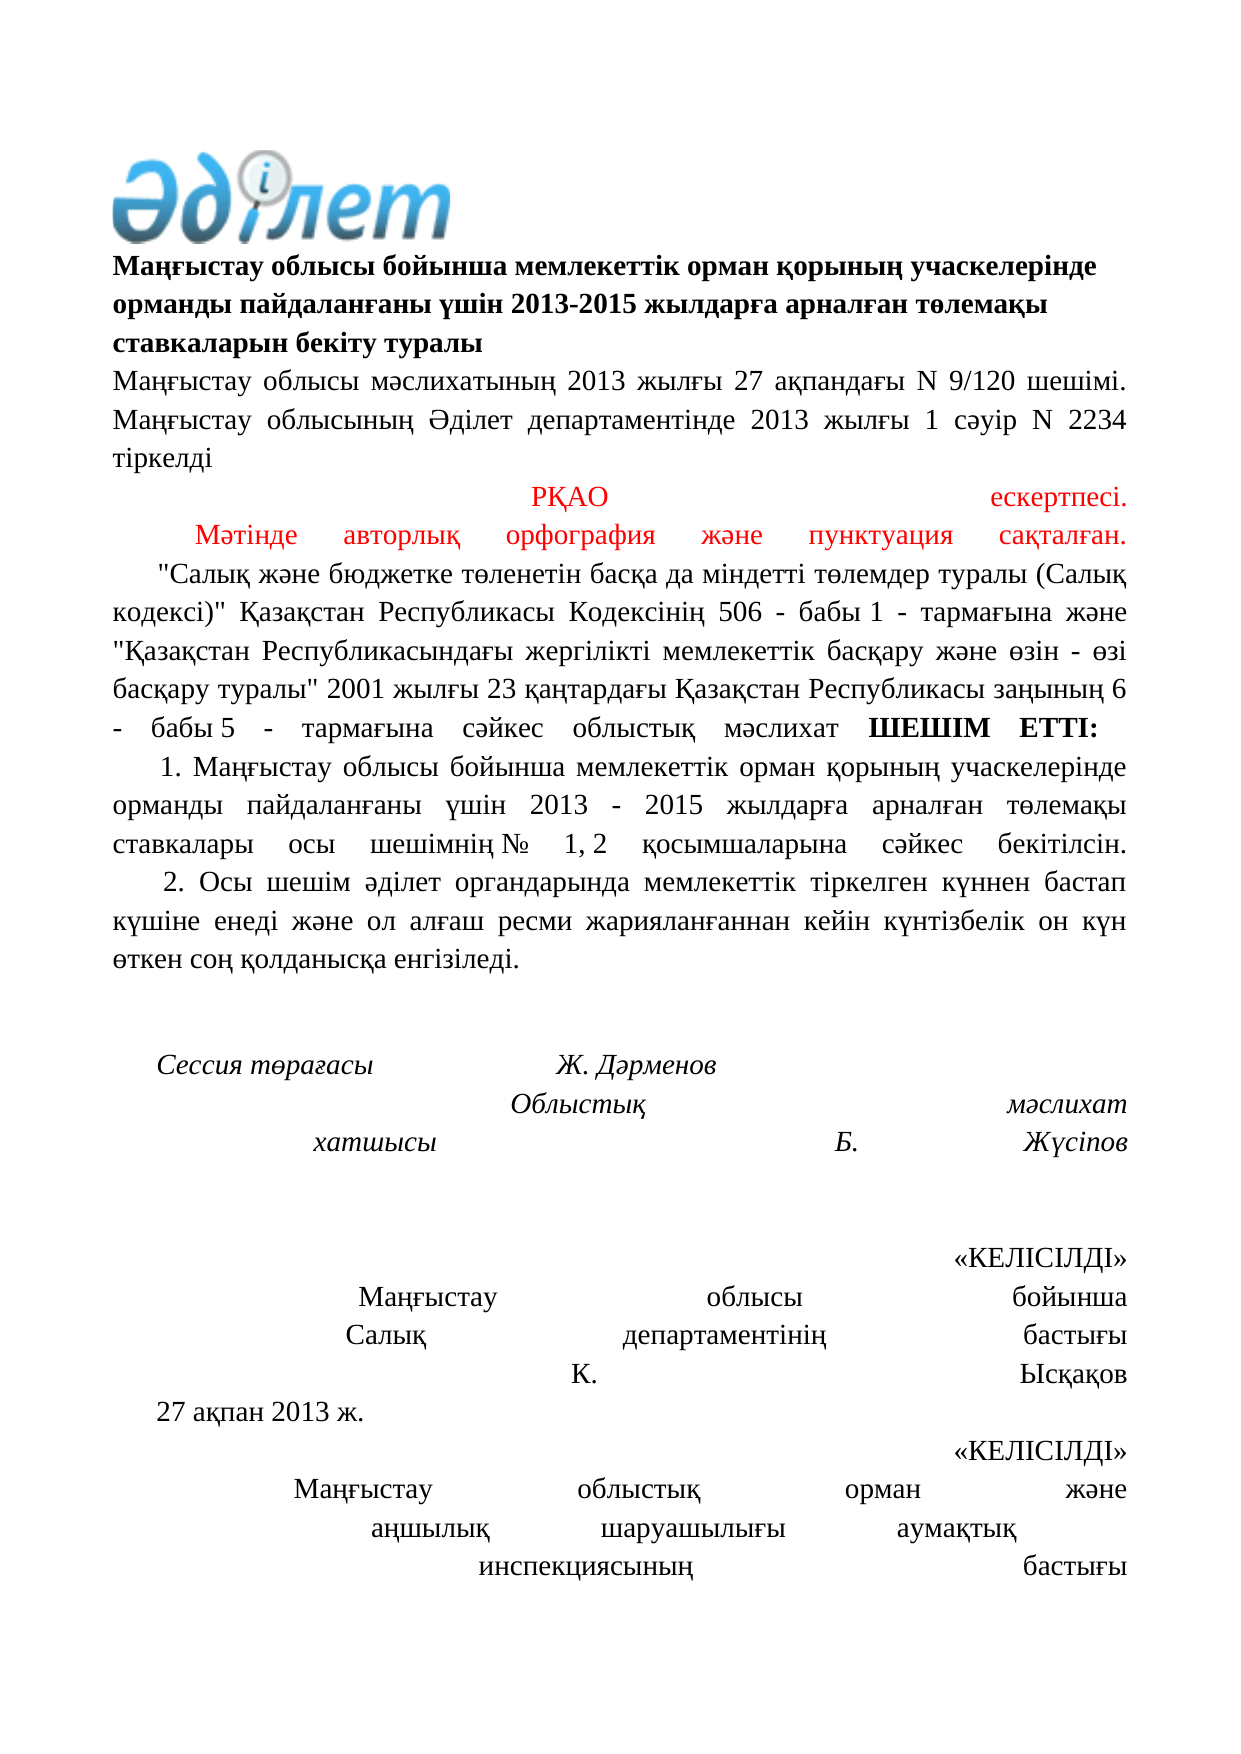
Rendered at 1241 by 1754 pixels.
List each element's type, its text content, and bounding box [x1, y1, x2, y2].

text «КЕЛІСІЛДІ» Маңғыстау облысы бойынша Салық департаментінің бастығы К. Ысқақов 27 ақпан 2013 ж. [112, 1240, 1128, 1428]
picture [112, 150, 451, 244]
text РҚАО ескертпесі. Мәтінде авторлық орфография және пунктуация сақталған. "Салық және бюджетке төленетін басқа да міндетті төлемдер туралы (Салық кодексі)" Қазақстан Республикасы Кодексінің 506 - бабы 1 - тармағына және "Қазақстан Республикасындағы жергілікті мемлекеттік басқару және өзін - өзі басқару туралы" 2001 жылғы 23 қаңтардағы Қазақстан Республикасы заңының 6 - бабы 5 - тармағына сәйкес облыстық мәслихат ШЕШІМ ЕТТІ: 1. Маңғыстау облысы бойынша мемлекеттік орман қорының учаскелерінде орманды пайдаланғаны үшін 2013 - 2015 жылдарға арналған төлемақы ставкалары осы шешімнің № 1, 2 қосымшаларына сәйкес бекітілсін. 2. Осы шешім әділет органдарында мемлекеттік тіркелген күннен бастап күшіне енеді және ол алғаш ресми жарияланғаннан кейін күнтізбелік он күн өткен соң қолданысқа енгізіледі. [112, 479, 1128, 975]
text Маңғыстау облысы мәслихатының 2013 жылғы 27 ақпандағы N 9/120 шешімі. Маңғыстау облысының Әділет департаментінде 2013 жылғы 1 сәуір N 2234 тіркелді [112, 363, 1128, 474]
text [112, 1433, 1128, 1582]
text Маңғыстау облысы бойынша мемлекеттік орман қорының учаскелерінде орманды пайдаланғаны үшін 2013-2015 жылдарға арналған төлемақы ставкаларын бекіту туралы [112, 248, 1128, 358]
text Сессия төрағасы Ж. Дәрменов [112, 1047, 1128, 1081]
text Облыстық мәслихат хатшысы Б. Жүсіпов [112, 1086, 1128, 1235]
